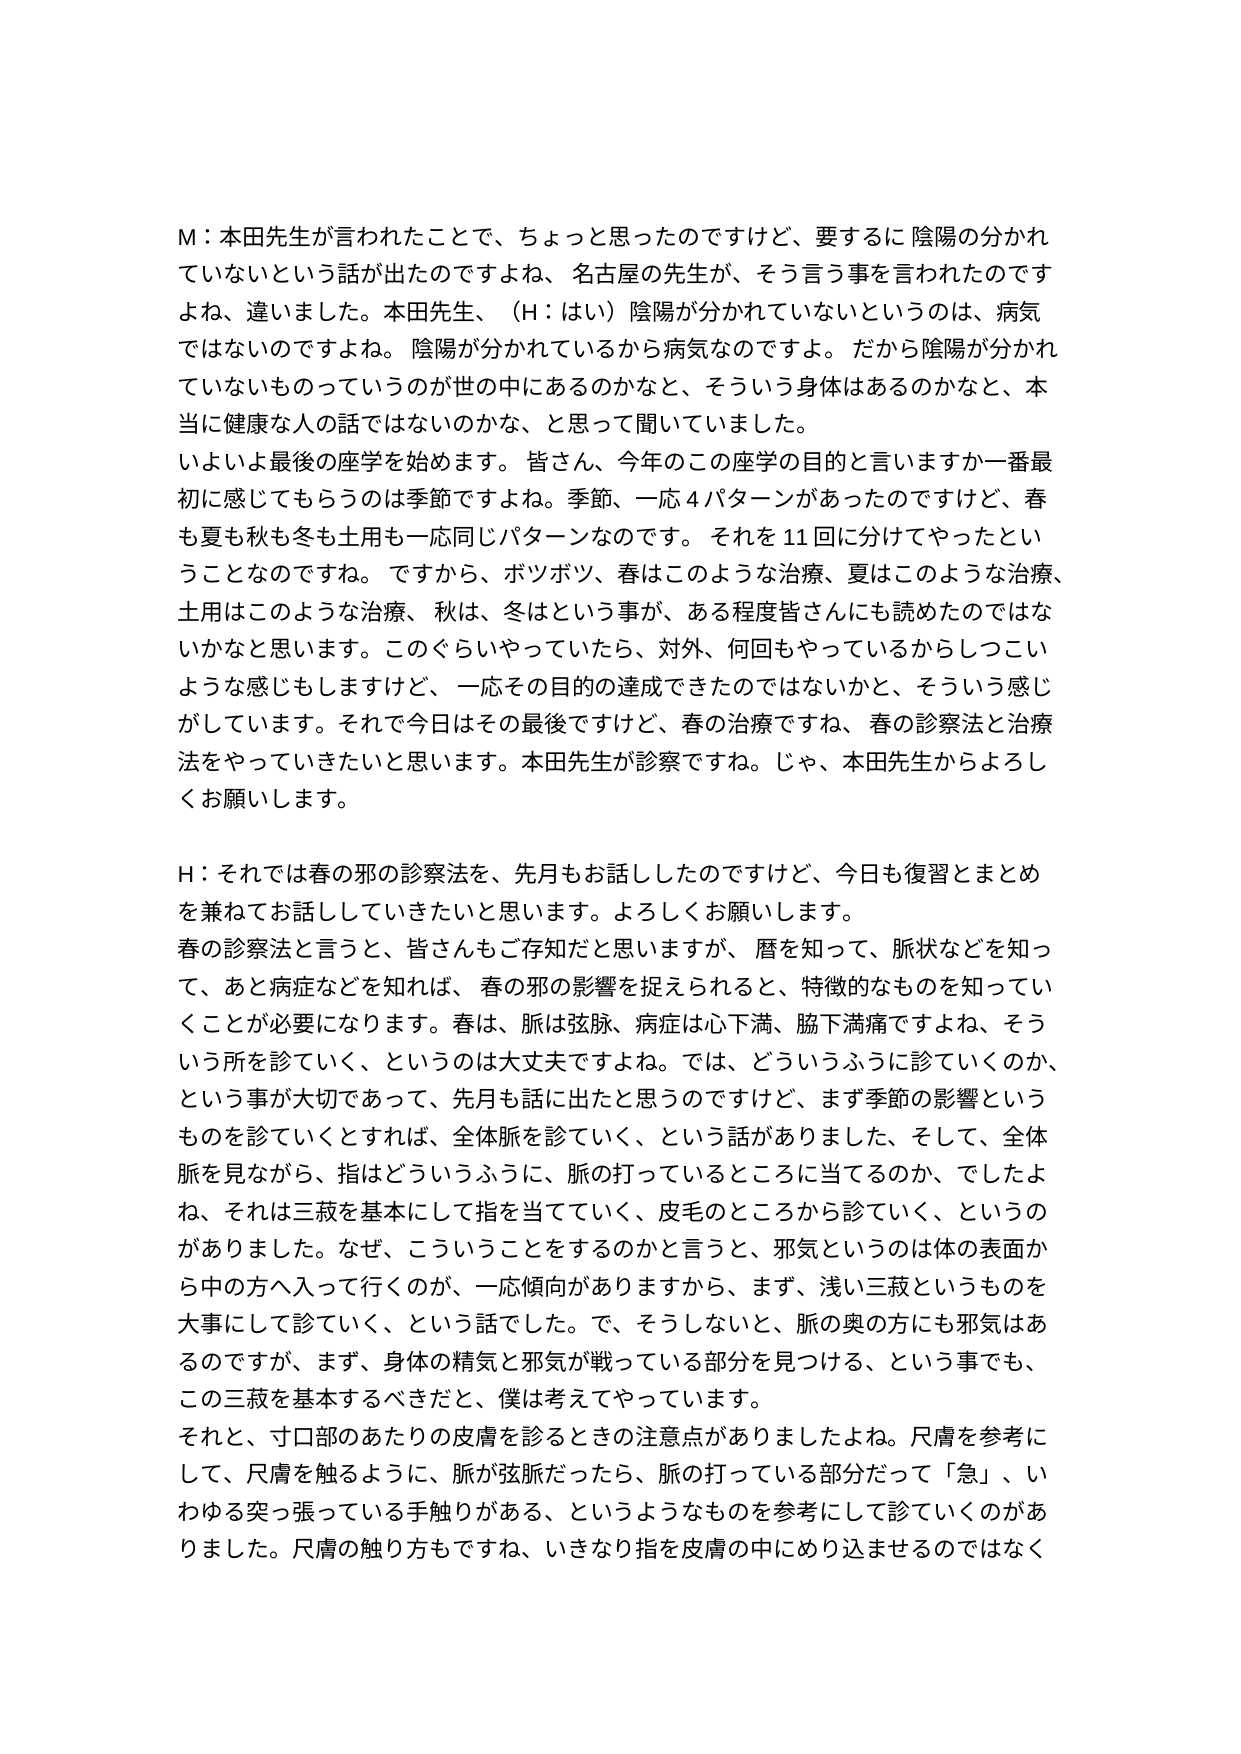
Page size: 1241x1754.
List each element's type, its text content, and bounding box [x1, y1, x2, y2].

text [177, 1417, 1063, 1567]
text M：本田先生が言われたことで、ちょっと思ったのですけど、要するに 陰陽の分かれていないという話が出たのですよね、 名古屋の先生が、そう言う事を言われたのですよね、違いました。本田先生、（H：はい）陰陽が分かれていないというのは、病気ではないのですよね。 陰陽が分かれているから病気なのですよ。 だから隂陽が分かれていないものっていうのが世の中にあるのかなと、そういう身体はあるのかなと、本当に健康な人の話ではないのかな、と思って聞いていました。 [177, 217, 1063, 442]
text いよいよ最後の座学を始めます。 皆さん、今年のこの座学の目的と言いますか一番最初に感じてもらうのは季節ですよね。季節、一応4パターンがあったのですけど、春も夏も秋も冬も土用も一応同じパターンなのです。 それを11回に分けてやったということなのですね。 ですから、ボツボツ、春はこのような治療、夏はこのような治療、土用はこのような治療、 秋は、冬はという事が、ある程度皆さんにも読めたのではないかなと思います。このぐらいやっていたら、対外、何回もやっているからしつこいような感じもしますけど、 一応その目的の達成できたのではないかと、そういう感じがしています。それで今日はその最後ですけど、春の治療ですね、 春の診察法と治療法をやっていきたいと思います。本田先生が診察ですね。じゃ、本田先生からよろしくお願いします。 [177, 442, 1063, 817]
text 春の診察法と言うと、皆さんもご存知だと思いますが、 暦を知って、脈状などを知って、あと病症などを知れば、 春の邪の影響を捉えられると、特徴的なものを知っていくことが必要になります。春は、脈は弦脉、病症は心下満、脇下満痛ですよね、そういう所を診ていく、というのは大丈夫ですよね。では、どういうふうに診ていくのか、という事が大切であって、先月も話に出たと思うのですけど、まず季節の影響というものを診ていくとすれば、全体脈を診ていく、という話がありました、そして、全体脈を見ながら、指はどういうふうに、脈の打っているところに当てるのか、でしたよね、それは三菽を基本にして指を当てていく、皮毛のところから診ていく、というのがありました。なぜ、こういうことをするのかと言うと、邪気というのは体の表面から中の方へ入って行くのが、一応傾向がありますから、まず、浅い三菽というものを大事にして診ていく、という話でした。で、そうしないと、脈の奥の方にも邪気はあるのですが、まず、身体の精気と邪気が戦っている部分を見つける、という事でも、この三菽を基本するべきだと、僕は考えてやっています。 [177, 929, 1063, 1417]
text H：それでは春の邪の診察法を、先月もお話ししたのですけど、今日も復習とまとめを兼ねてお話ししていきたいと思います。よろしくお願いします。 [177, 854, 1063, 929]
